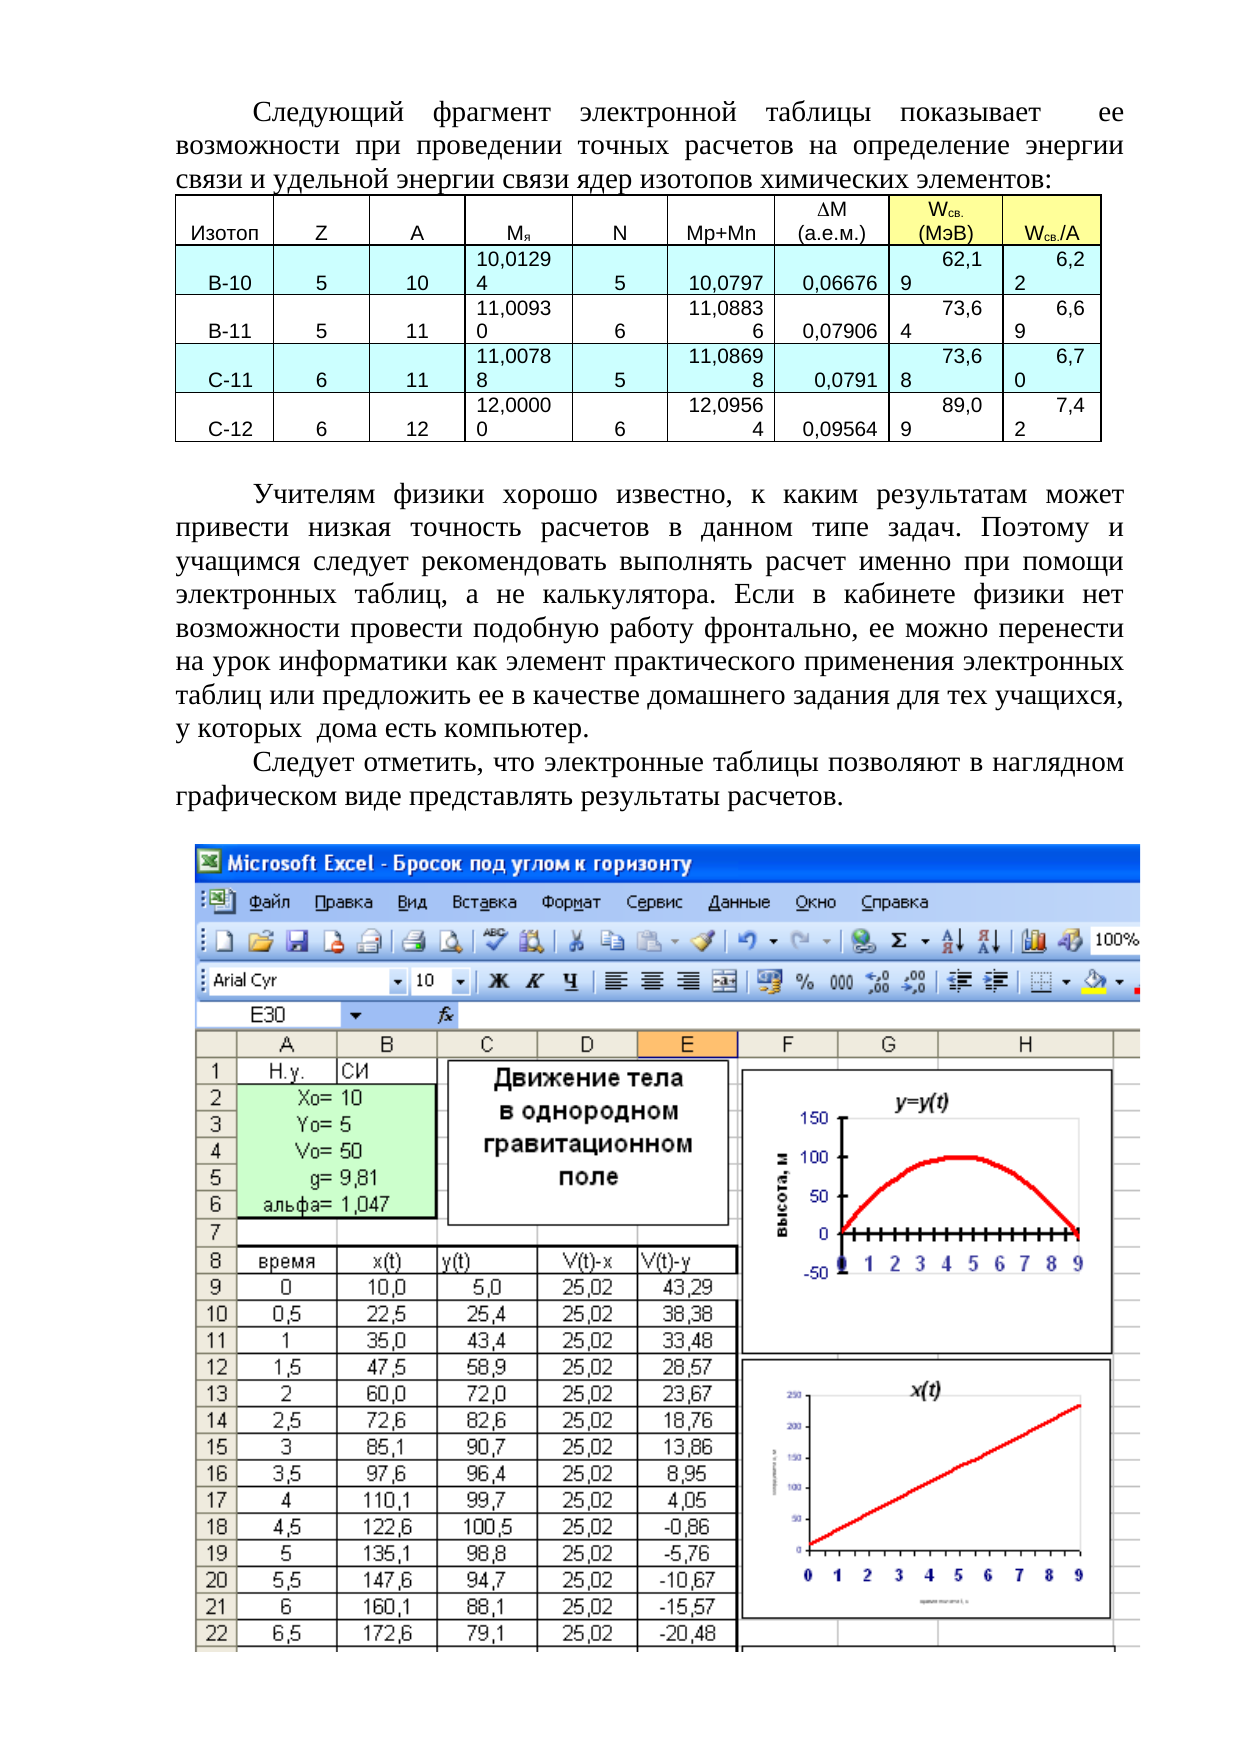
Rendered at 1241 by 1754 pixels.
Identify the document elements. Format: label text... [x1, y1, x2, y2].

table_header M (а.е.м.) [775, 196, 888, 244]
table_cell 11,08836 [668, 295, 774, 343]
table_cell 6 [573, 295, 667, 343]
table_cell 6,69 [1004, 295, 1100, 343]
table_cell 5 [573, 344, 667, 392]
table_cell 5 [573, 246, 667, 294]
table_cell 12,00000 [466, 393, 572, 441]
table_cell 10 [370, 246, 464, 294]
table_cell 73,68 [890, 344, 1002, 392]
table_cell 5 [274, 295, 369, 343]
table_cell 73,64 [890, 295, 1002, 343]
table_header Wсв./A [1003, 196, 1100, 244]
table_cell 11 [370, 295, 464, 343]
table_cell 11,08698 [668, 344, 774, 392]
table_cell 12 [370, 393, 464, 441]
table_header Wсв. (МэВ) [890, 196, 1002, 244]
table_cell 10,01294 [466, 246, 572, 294]
table_header Mя [466, 196, 572, 244]
text Следующий фрагмент электронной таблицы показывает ее возможности при проведении точных расчетов на определение энергии связи и удельной энергии связи ядер изотопов химических элементов: [175, 94, 1125, 194]
table_cell B-10 [176, 246, 273, 294]
text Учителям физики хорошо известно, к каким результатам может привести низкая точность расчетов в данном типе задач. Поэтому и учащимся следует рекомендовать выполнять расчет именно при помощи электронных таблиц, а не калькулятора. Если в кабинете физики нет возможности провести подобную работу фронтально, ее можно перенести на урок информатики как элемент практического применения электронных таблиц или предложить ее в качестве домашнего задания для тех учащихся, у которых дома есть компьютер. [175, 476, 1125, 744]
table_header Изотоп [176, 196, 273, 244]
table_header Z [274, 196, 369, 244]
table_header Mp+Mn [668, 196, 774, 244]
table_cell 6 [274, 393, 369, 441]
table_cell 0,09564 [775, 393, 888, 441]
table_cell 11,00788 [466, 344, 572, 392]
table_cell 89,09 [890, 393, 1002, 441]
text Следует отметить, что электронные таблицы позволяют в наглядном графическом виде представлять результаты расчетов. [175, 744, 1125, 811]
table_cell B-11 [176, 295, 273, 343]
table_cell 0,06676 [775, 246, 888, 294]
table_header N [573, 196, 667, 244]
table_cell 5 [274, 246, 369, 294]
table_cell 6 [274, 344, 369, 392]
table_header A [370, 196, 464, 244]
table_cell C-12 [176, 393, 273, 441]
table_cell 11,00930 [466, 295, 572, 343]
table_cell 0,07906 [775, 295, 888, 343]
table_cell 6 [573, 393, 667, 441]
table_cell 11 [370, 344, 464, 392]
picture [194, 844, 1141, 1652]
table_cell 62,19 [890, 246, 1002, 294]
table_cell 6,70 [1004, 344, 1100, 392]
table_cell 12,09564 [668, 393, 774, 441]
table_cell C-11 [176, 344, 273, 392]
table_cell 7,42 [1004, 393, 1100, 441]
table_cell 6,22 [1004, 246, 1100, 294]
table_cell 10,0797 [668, 246, 774, 294]
table_cell 0,0791 [775, 344, 888, 392]
